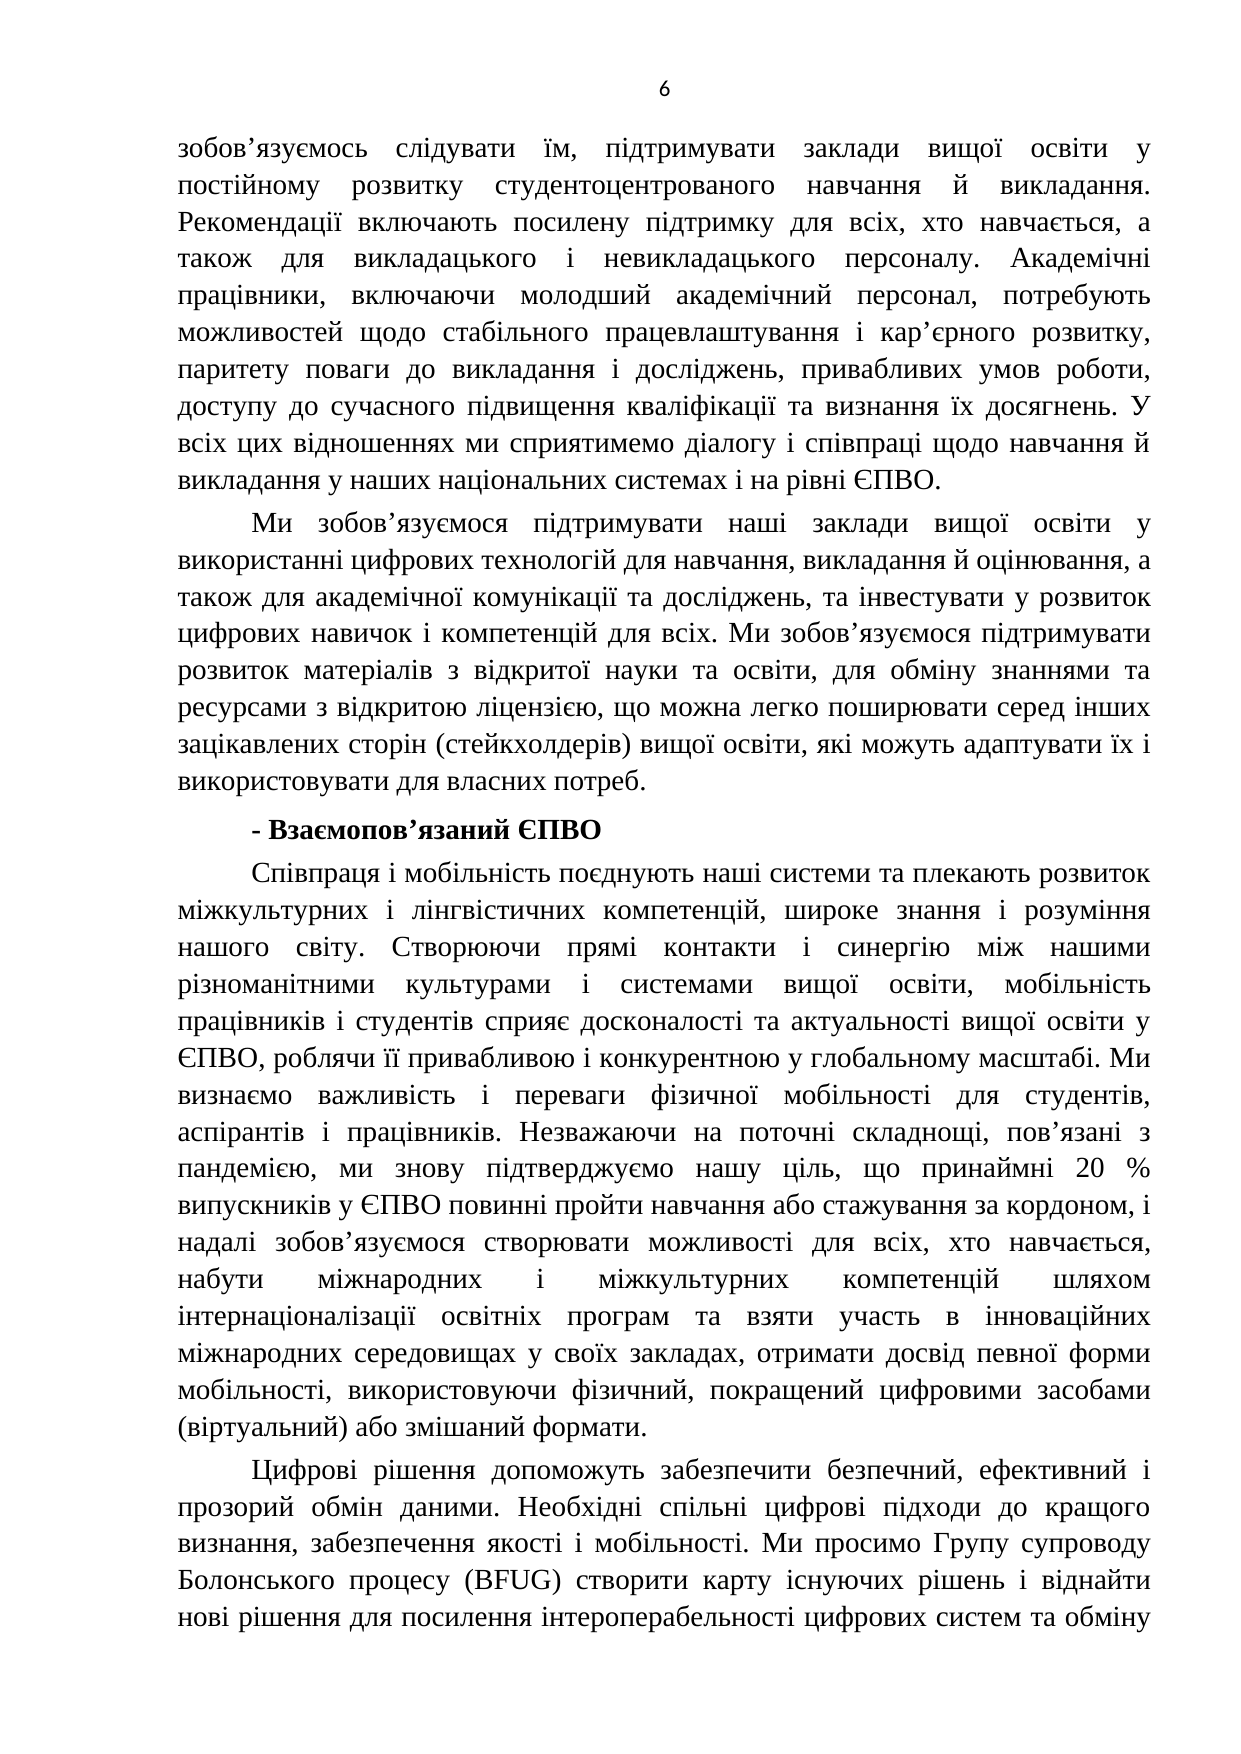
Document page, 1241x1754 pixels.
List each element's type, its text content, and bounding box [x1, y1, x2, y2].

text - Взаємопов’язаний ЄПВО [177, 812, 1152, 846]
text Співпраця і мобільність поєднують наші системи та плекають розвиток міжкультурних і лінгвістичних компетенцій, широке знання і розуміння нашого світу. Створюючи прямі контакти і синергію між нашими різноманітними культурами і системами вищої освіти, мобільність працівників і студентів сприяє досконалості та актуальності вищої освіти у ЄПВО, роблячи її привабливою і конкурентною у глобальному масштабі. Ми визнаємо важливість і переваги фізичної мобільності для студентів, аспірантів і працівників. Незважаючи на поточні складнощі, пов’язані з пандемією, ми знову підтверджуємо нашу ціль, що принаймні 20 % випускників у ЄПВО повинні пройти навчання або стажування за кордоном, і надалі зобов’язуємося створювати можливості для всіх, хто навчається, набути міжнародних і міжкультурних компетенцій шляхом інтернаціоналізації освітніх програм та взяти участь в інноваційних міжнародних середовищах у своїх закладах, отримати досвід певної форми мобільності, використовуючи фізичний, покращений цифровими засобами (віртуальний) або змішаний формати. [177, 856, 1152, 1442]
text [177, 130, 1152, 495]
text Ми зобов’язуємося підтримувати наші заклади вищої освіти у використанні цифрових технологій для навчання, викладання й оцінювання, а також для академічної комунікації та досліджень, та інвестувати у розвиток цифрових навичок і компетенцій для всіх. Ми зобов’язуємося підтримувати розвиток матеріалів з відкритої науки та освіти, для обміну знаннями та ресурсами з відкритою ліцензією, що можна легко поширювати серед інших зацікавлених сторін (стейкхолдерів) вищої освіти, які можуть адаптувати їх і використовувати для власних потреб. [177, 505, 1152, 797]
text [177, 1452, 1152, 1633]
